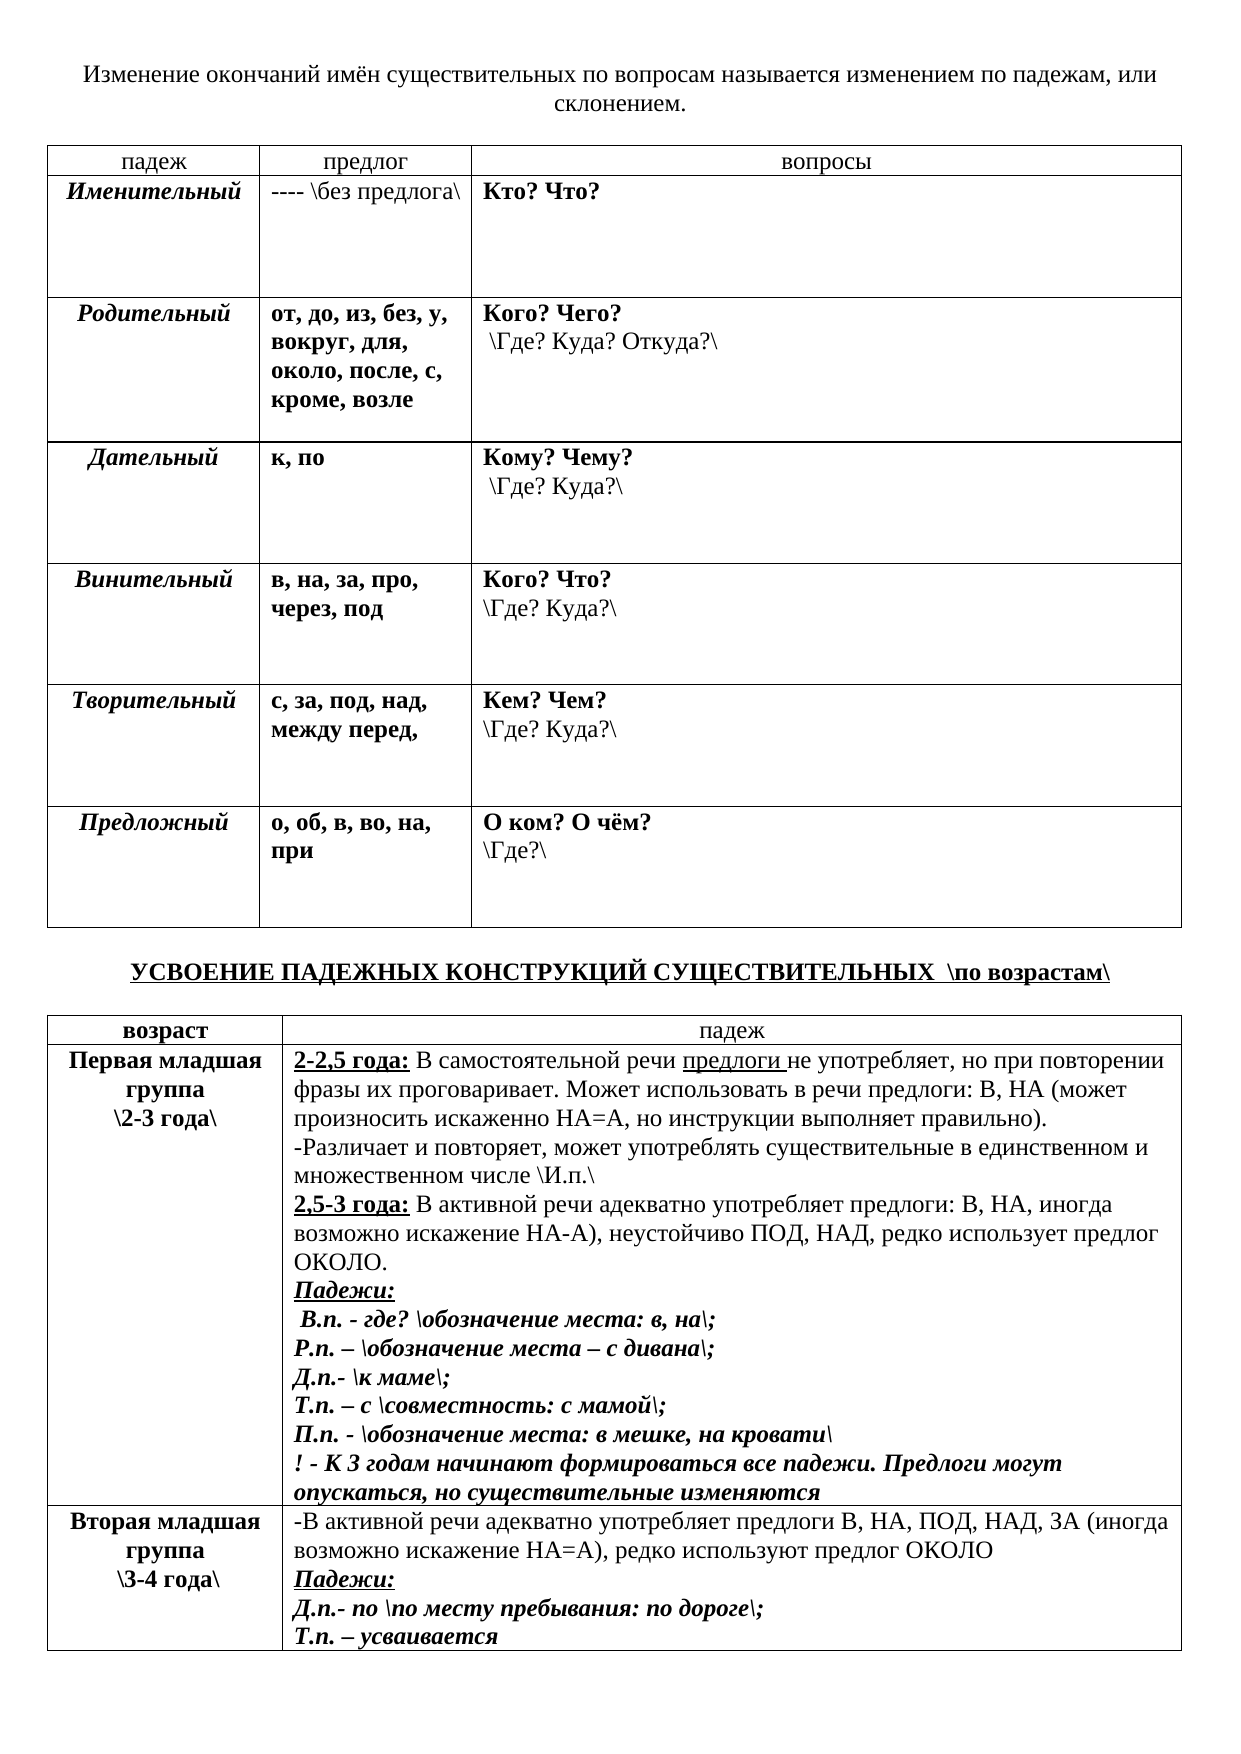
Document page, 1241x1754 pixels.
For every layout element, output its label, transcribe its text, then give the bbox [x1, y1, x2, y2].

text УСВОЕНИЕ ПАДЕЖНЫХ КОНСТРУКЦИЙ СУЩЕСТВИТЕЛЬНЫХ \по возрастам\ [59, 957, 1181, 986]
table_cell в, на, за, про, через, под [260, 564, 471, 684]
table_cell Творительный [48, 685, 259, 806]
table_cell Кто? Что? [472, 176, 1181, 297]
table_cell О ком? О чём? \Где?\ [472, 807, 1181, 927]
table_cell Винительный [48, 564, 259, 684]
table_cell к, по [260, 443, 471, 563]
table_header предлог [260, 146, 471, 175]
table_cell с, за, под, над, между перед, [260, 685, 471, 806]
table_cell от, до, из, без, у, вокруг, для, около, после, с, кроме, возле [260, 298, 471, 441]
table_cell Кому? Чему? \Где? Куда?\ [472, 443, 1181, 563]
table_cell Дательный [48, 443, 259, 563]
table_cell -В активной речи адекватно употребляет предлоги В, НА, ПОД, НАД, ЗА (иногда возможно искажение НА=А), редко используют предлог ОКОЛО Падежи: Д.п.- по \по месту пребывания: по дороге\; Т.п. – усваивается [283, 1506, 1181, 1650]
table_header падеж [283, 1016, 1181, 1044]
table_header падеж [48, 146, 259, 175]
table_cell Именительный [48, 176, 259, 297]
table_cell Кем? Чем? \Где? Куда?\ [472, 685, 1181, 806]
table_cell ---- \без предлога\ [260, 176, 471, 297]
table_header вопросы [472, 146, 1181, 175]
table_cell Родительный [48, 298, 259, 441]
table_cell 2-2,5 года: В самостоятельной речи предлоги не употребляет, но при повторении фразы их проговаривает. Может использовать в речи предлоги: В, НА (может произносить искаженно НА=А, но инструкции выполняет правильно). -Различает и повторяет, может употреблять существительные в единственном и множественном числе \И.п.\ 2,5-3 года: В активной речи адекватно употребляет предлоги: В, НА, иногда возможно искажение НА-А), неустойчиво ПОД, НАД, редко использует предлог ОКОЛО. Падежи: В.п. - где? \обозначение места: в, на\; Р.п. – \обозначение места – с дивана\; Д.п.- \к маме\; Т.п. – с \совместность: с мамой\; П.п. - \обозначение места: в мешке, на кровати\ ! - К 3 годам начинают формироваться все падежи. Предлоги могут опускаться, но существительные изменяются [283, 1045, 1181, 1505]
table_cell Кого? Что? \Где? Куда?\ [472, 564, 1181, 684]
table_header возраст [48, 1016, 282, 1044]
table_cell Первая младшая группа \2-3 года\ [48, 1045, 282, 1505]
text Изменение окончаний имён существительных по вопросам называется изменением по падежам, или склонением. [59, 59, 1181, 117]
table_cell Вторая младшая группа \3-4 года\ [48, 1506, 282, 1650]
table_cell о, об, в, во, на, при [260, 807, 471, 927]
table_cell Предложный [48, 807, 259, 927]
table_cell Кого? Чего? \Где? Куда? Откуда?\ [472, 298, 1181, 441]
